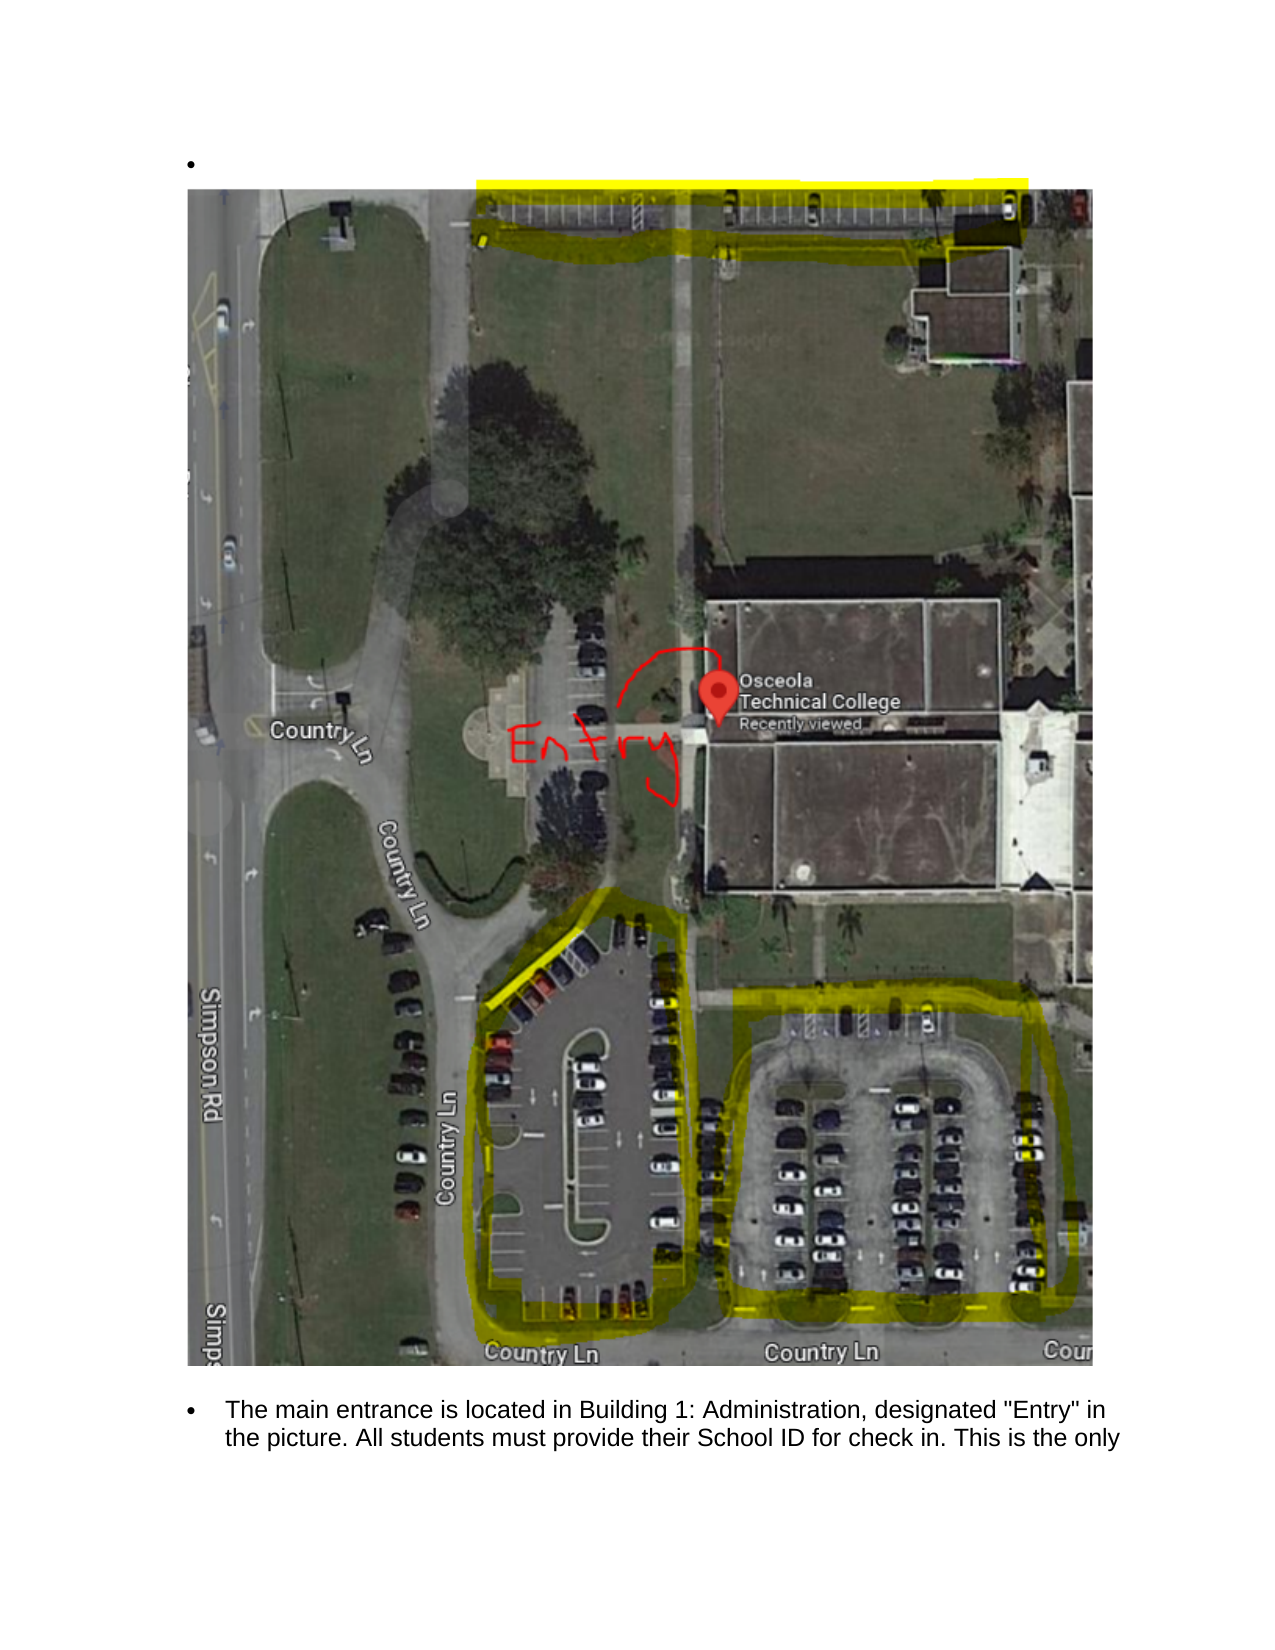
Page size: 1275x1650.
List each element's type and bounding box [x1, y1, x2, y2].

list [187, 1395, 1125, 1452]
picture [187, 178, 1093, 1366]
